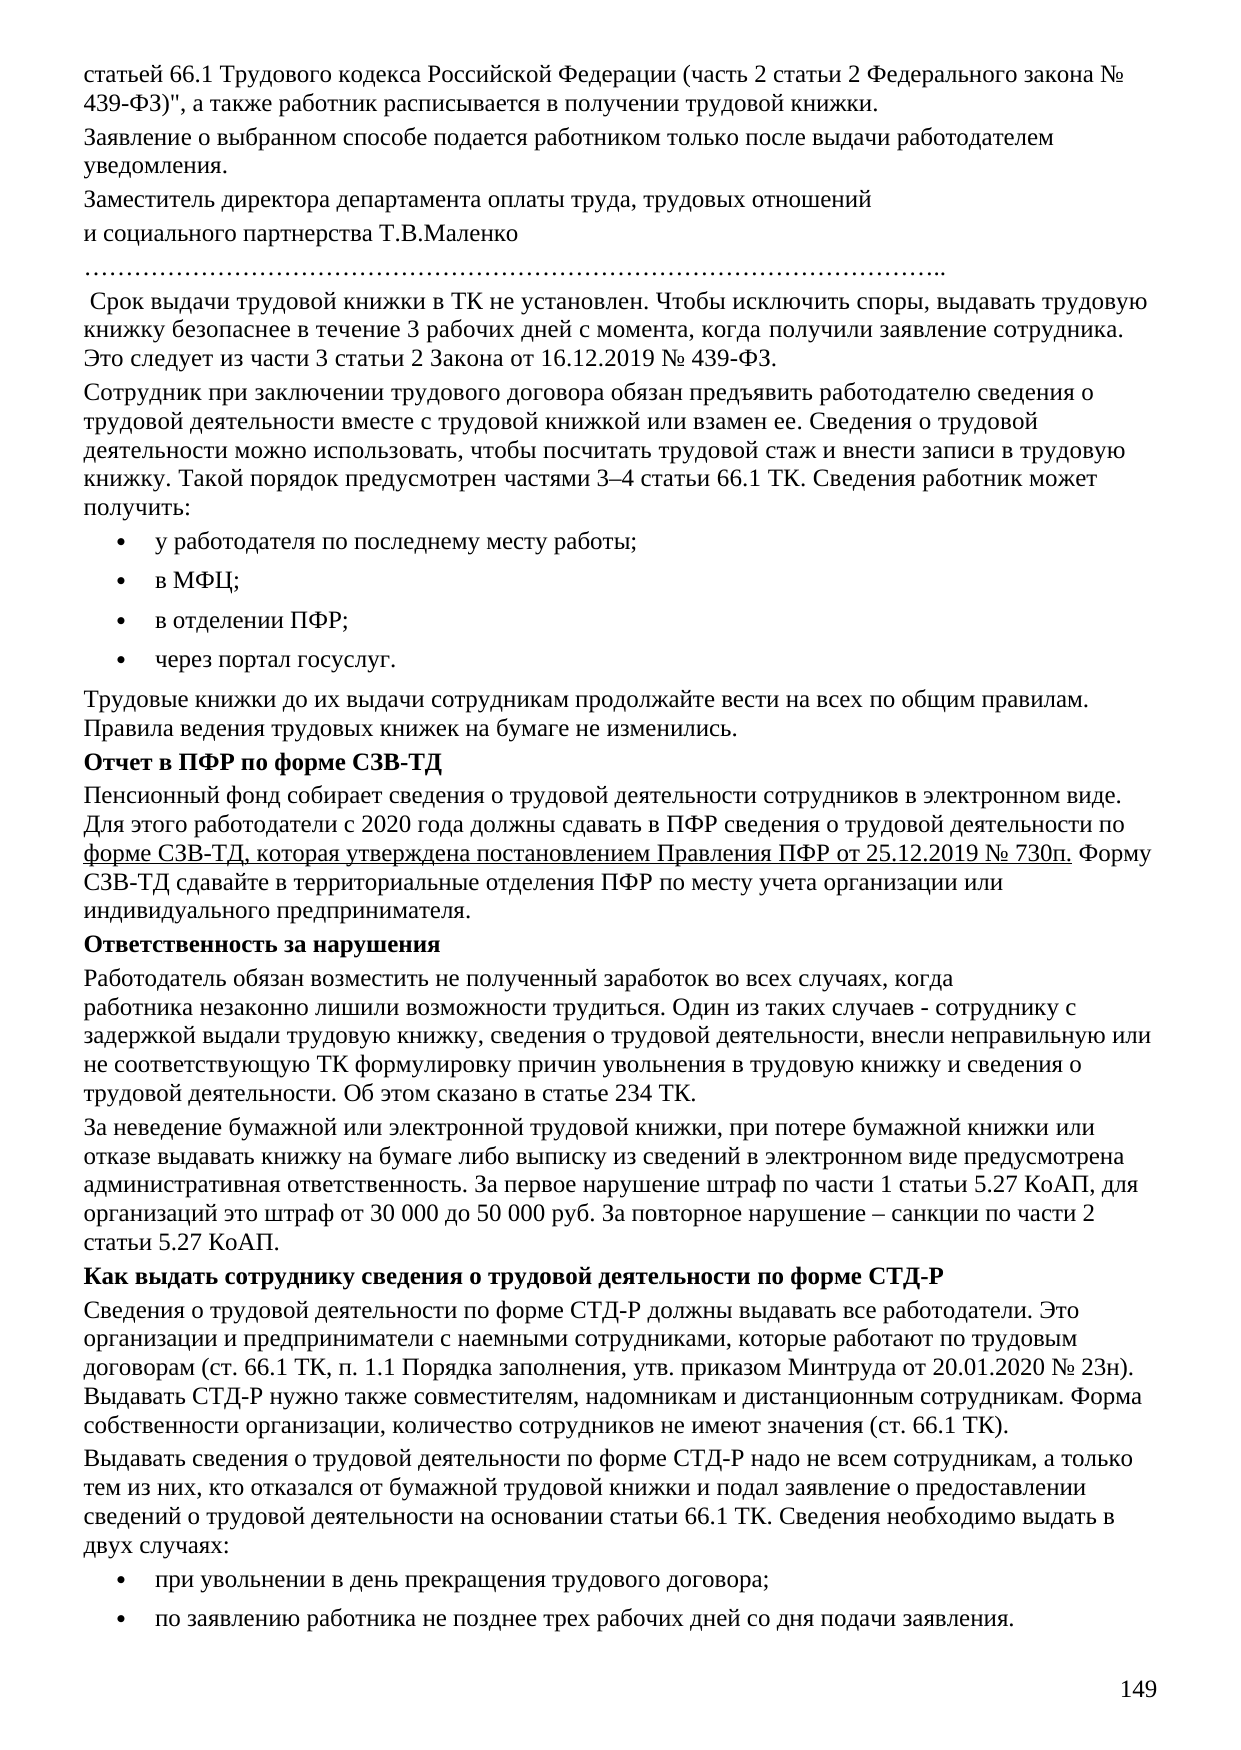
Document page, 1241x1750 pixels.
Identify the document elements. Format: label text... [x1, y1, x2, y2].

text Выдавать сведения о трудовой деятельности по форме СТД-Р надо не всем сотрудникам, а только тем из них, кто отказался от бумажной трудовой книжки и подал заявление о предоставлении сведений о трудовой деятельности на основании статьи 66.1 ТК. Сведения необходимо выдать в двух случаях: [83, 1443, 1157, 1558]
text Ответственность за нарушения [83, 929, 1157, 958]
list у работодателя по последнему месту работы; [117, 526, 1157, 555]
text Как выдать сотруднику сведения о трудовой деятельности по форме СТД-Р [83, 1261, 1157, 1289]
text Отчет в ПФР по форме СЗВ-ТД [83, 747, 1157, 775]
list по заявлению работника не позднее трех рабочих дней со дня подачи заявления. [117, 1603, 1157, 1632]
text Срок выдачи трудовой книжки в ТК не установлен. Чтобы исключить споры, выдавать трудовую книжку безопаснее в течение 3 рабочих дней с момента, когда получили заявление сотрудника. Это следует из части 3 статьи 2 Закона от 16.12.2019 № 439-ФЗ. [83, 286, 1157, 372]
text Заместитель директора департамента оплаты труда, трудовых отношений [83, 184, 1157, 213]
list в МФЦ; [117, 566, 1157, 594]
list в отделении ПФР; [117, 605, 1157, 634]
text Сотрудник при заключении трудового договора обязан предъявить работодателю сведения о трудовой деятельности вместе с трудовой книжкой или взамен ее. Сведения о трудовой деятельности можно использовать, чтобы посчитать трудовой стаж и внести записи в трудовую книжку. Такой порядок предусмотрен частями 3–4 статьи 66.1 ТК. Сведения работник может получить: [83, 377, 1157, 521]
text За неведение бумажной или электронной трудовой книжки, при потере бумажной книжки или отказе выдавать книжку на бумаге либо выписку из сведений в электронном виде предусмотрена административная ответственность. За первое нарушение штраф по части 1 статьи 5.27 КоАП, для организаций это штраф от 30 000 до 50 000 руб. За повторное нарушение – санкции по части 2 статьи 5.27 КоАП. [83, 1112, 1157, 1256]
text и социального партнерства Т.В.Маленко [83, 218, 1157, 247]
text Работодатель обязан возместить не полученный заработок во всех случаях, когда работника незаконно лишили возможности трудиться. Один из таких случаев - сотруднику с задержкой выдали трудовую книжку, сведения о трудовой деятельности, внесли неправильную или не соответствующую ТК формулировку причин увольнения в трудовую книжку и сведения о трудовой деятельности. Об этом сказано в статье 234 ТК. [83, 963, 1157, 1107]
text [83, 59, 1157, 117]
text Заявление о выбранном способе подается работником только после выдачи работодателем уведомления. [83, 122, 1157, 179]
text Сведения о трудовой деятельности по форме СТД-Р должны выдавать все работодатели. Это организации и предприниматели с наемными сотрудниками, которые работают по трудовым договорам (ст. 66.1 ТК, п. 1.1 Порядка заполнения, утв. приказом Минтруда от 20.01.2020 № 23н). Выдавать СТД-Р нужно также совместителям, надомникам и дистанционным сотрудникам. Форма собственности организации, количество сотрудников не имеют значения (ст. 66.1 ТК). [83, 1295, 1157, 1438]
text ………………………………………………………………………………………….. [83, 252, 1157, 281]
text Трудовые книжки до их выдачи сотрудникам продолжайте вести на всех по общим правилам. Правила ведения трудовых книжек на бумаге не изменились. [83, 684, 1157, 741]
list при увольнении в день прекращения трудового договора; [117, 1564, 1157, 1592]
list через портал госуслуг. [117, 644, 1157, 673]
text Пенсионный фонд собирает сведения о трудовой деятельности сотрудников в электронном виде. Для этого работодатели с 2020 года должны сдавать в ПФР сведения о трудовой деятельности по форме СЗВ-ТД, которая утверждена постановлением Правления ПФР от 25.12.2019 № 730п. Форму СЗВ-ТД сдавайте в территориальные отделения ПФР по месту учета организации или индивидуального предпринимателя. [83, 780, 1157, 924]
